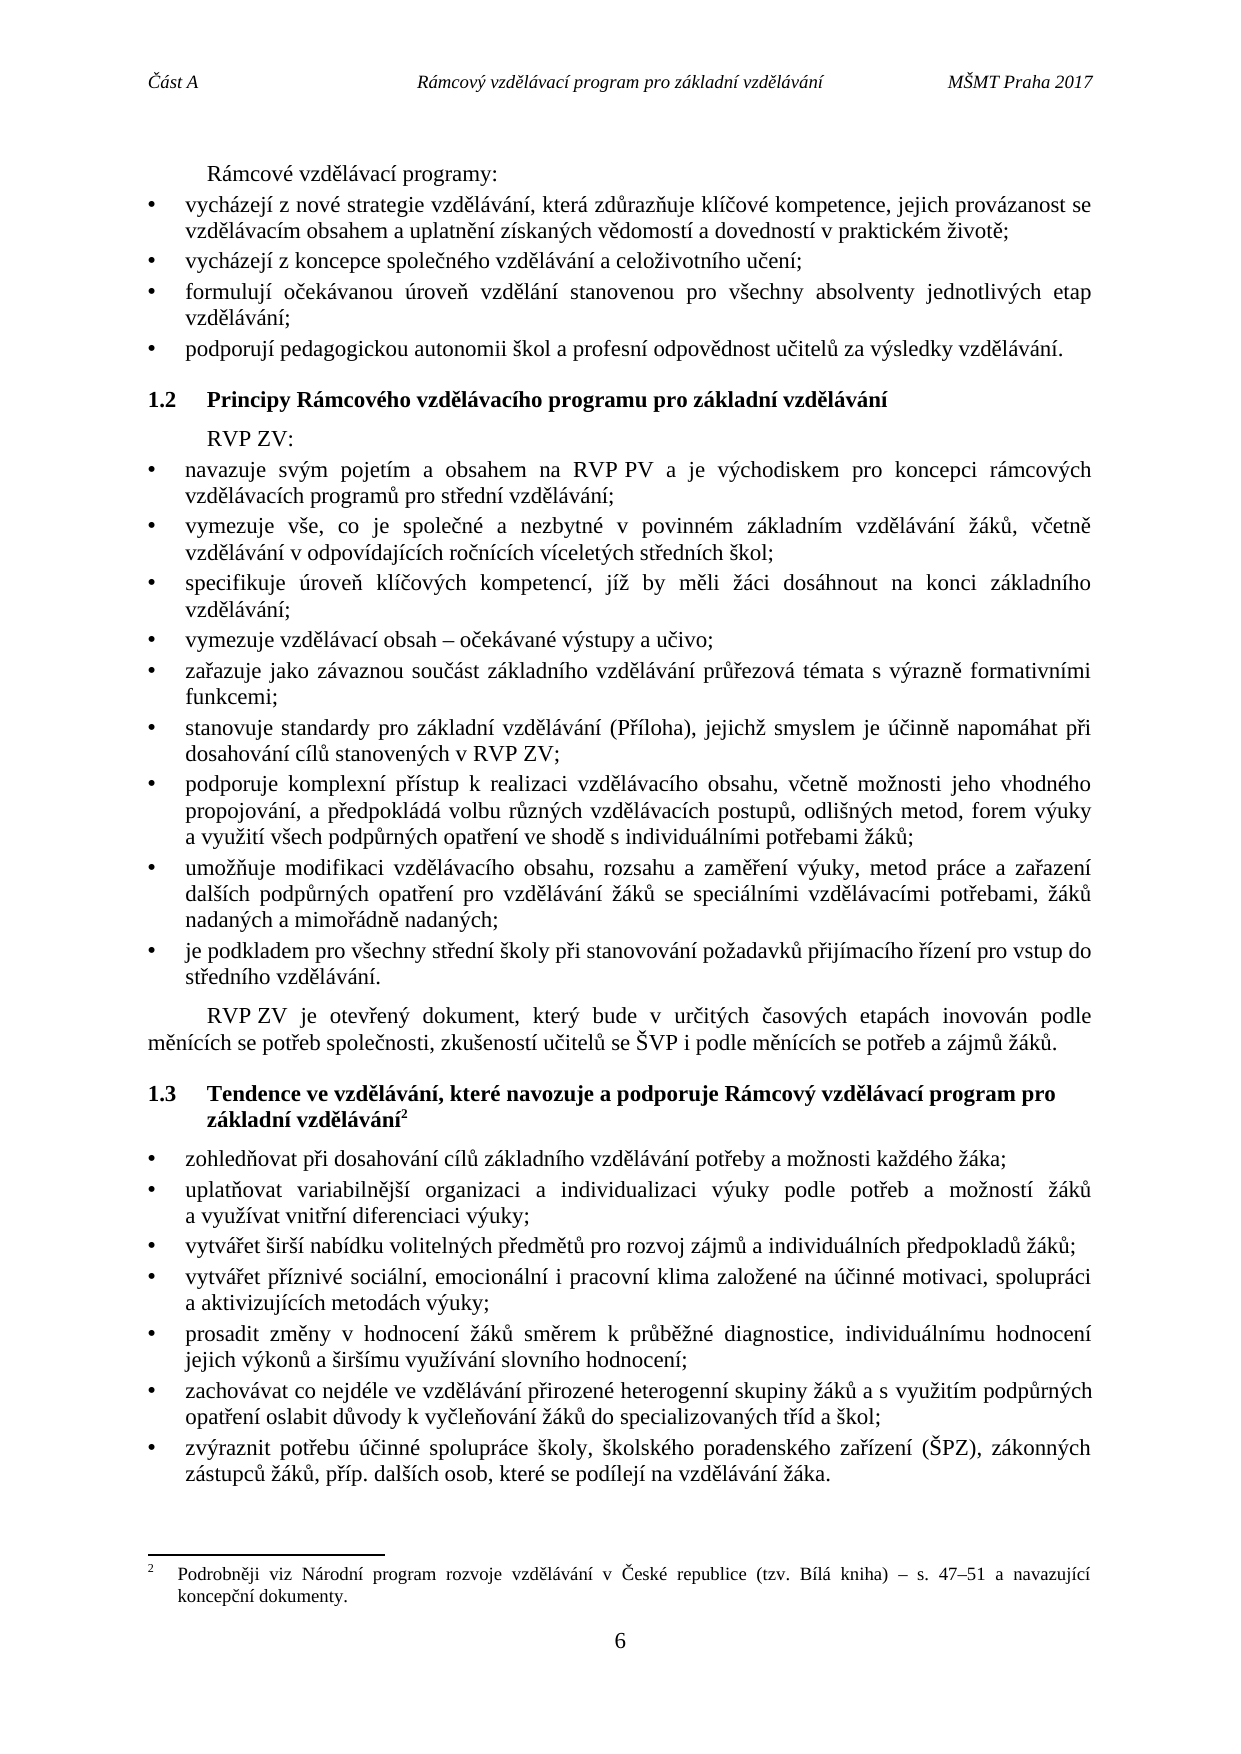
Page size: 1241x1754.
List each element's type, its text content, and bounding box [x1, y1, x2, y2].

text vymezuje vše, co je společné a nezbytné v povinném základním vzdělávání žáků, včetně vzdělávání v odpovídajících ročnících víceletých středních škol; [148, 512, 1093, 565]
text Rámcové vzdělávací programy: [148, 160, 1093, 186]
text formulují očekávanou úroveň vzdělání stanovenou pro všechny absolventy jednotlivých etap vzdělávání; [148, 278, 1093, 331]
text vycházejí z nové strategie vzdělávání, která zdůrazňuje klíčové kompetence, jejich provázanost se vzdělávacím obsahem a uplatnění získaných vědomostí a dovedností v praktickém životě; [148, 191, 1093, 243]
text zachovávat co nejdéle ve vzdělávání přirozené heterogenní skupiny žáků a s využitím podpůrných opatření oslabit důvody k vyčleňování žáků do specializovaných tříd a škol; [148, 1377, 1093, 1429]
text zohledňovat při dosahování cílů základního vzdělávání potřeby a možnosti každého žáka; [148, 1145, 1093, 1171]
text je podkladem pro všechny střední školy při stanovování požadavků přijímacího řízení pro vstup do středního vzdělávání. [148, 937, 1093, 990]
text podporuje komplexní přístup k realizaci vzdělávacího obsahu, včetně možnosti jeho vhodného propojování, a předpokládá volbu různých vzdělávacích postupů, odlišných metod, forem výuky a využití všech podpůrných opatření ve shodě s individuálními potřebami žáků; [148, 771, 1093, 849]
subtitle Principy Rámcového vzdělávacího programu pro základní vzdělávání [148, 386, 1093, 413]
text podporují pedagogickou autonomii škol a profesní odpovědnost učitelů za výsledky vzdělávání. [148, 335, 1093, 361]
text umožňuje modifikaci vzdělávacího obsahu, rozsahu a zaměření výuky, metod práce a zařazení dalších podpůrných opatření pro vzdělávání žáků se speciálními vzdělávacími potřebami, žáků nadaných a mimořádně nadaných; [148, 854, 1093, 933]
text prosadit změny v hodnocení žáků směrem k průběžné diagnostice, individuálnímu hodnocení jejich výkonů a širšímu využívání slovního hodnocení; [148, 1320, 1093, 1373]
text vytvářet příznivé sociální, emocionální i pracovní klima založené na účinné motivaci, spolupráci a aktivizujících metodách výuky; [148, 1263, 1093, 1316]
subtitle Tendence ve vzdělávání, které navozuje a podporuje Rámcový vzdělávací program pro základní vzdělávání [148, 1080, 1093, 1133]
text navazuje svým pojetím a obsahem na RVP PV a je východiskem pro koncepci rámcových vzdělávacích programů pro střední vzdělávání; [148, 456, 1093, 508]
text uplatňovat variabilnější organizaci a individualizaci výuky podle potřeb a možností žáků a využívat vnitřní diferenciaci výuky; [148, 1176, 1093, 1228]
text zařazuje jako závaznou součást základního vzdělávání průřezová témata s výrazně formativními funkcemi; [148, 657, 1093, 709]
text vycházejí z koncepce společného vzdělávání a celoživotního učení; [148, 247, 1093, 274]
text stanovuje standardy pro základní vzdělávání (Příloha), jejichž smyslem je účinně napomáhat při dosahování cílů stanovených v RVP ZV; [148, 714, 1093, 766]
text vymezuje vzdělávací obsah – očekávané výstupy a učivo; [148, 626, 1093, 653]
text RVP ZV: [148, 425, 1093, 451]
text RVP ZV je otevřený dokument, který bude v určitých časových etapách inovován podle měnících se potřeb společnosti, zkušeností učitelů se ŠVP i podle měnících se potřeb a zájmů žáků. [148, 1002, 1093, 1055]
text zvýraznit potřebu účinné spolupráce školy, školského poradenského zařízení (ŠPZ), zákonných zástupců žáků, příp. dalších osob, které se podílejí na vzdělávání žáka. [148, 1434, 1093, 1486]
text specifikuje úroveň klíčových kompetencí, jíž by měli žáci dosáhnout na konci základního vzdělávání; [148, 569, 1093, 622]
text vytvářet širší nabídku volitelných předmětů pro rozvoj zájmů a individuálních předpokladů žáků; [148, 1232, 1093, 1259]
